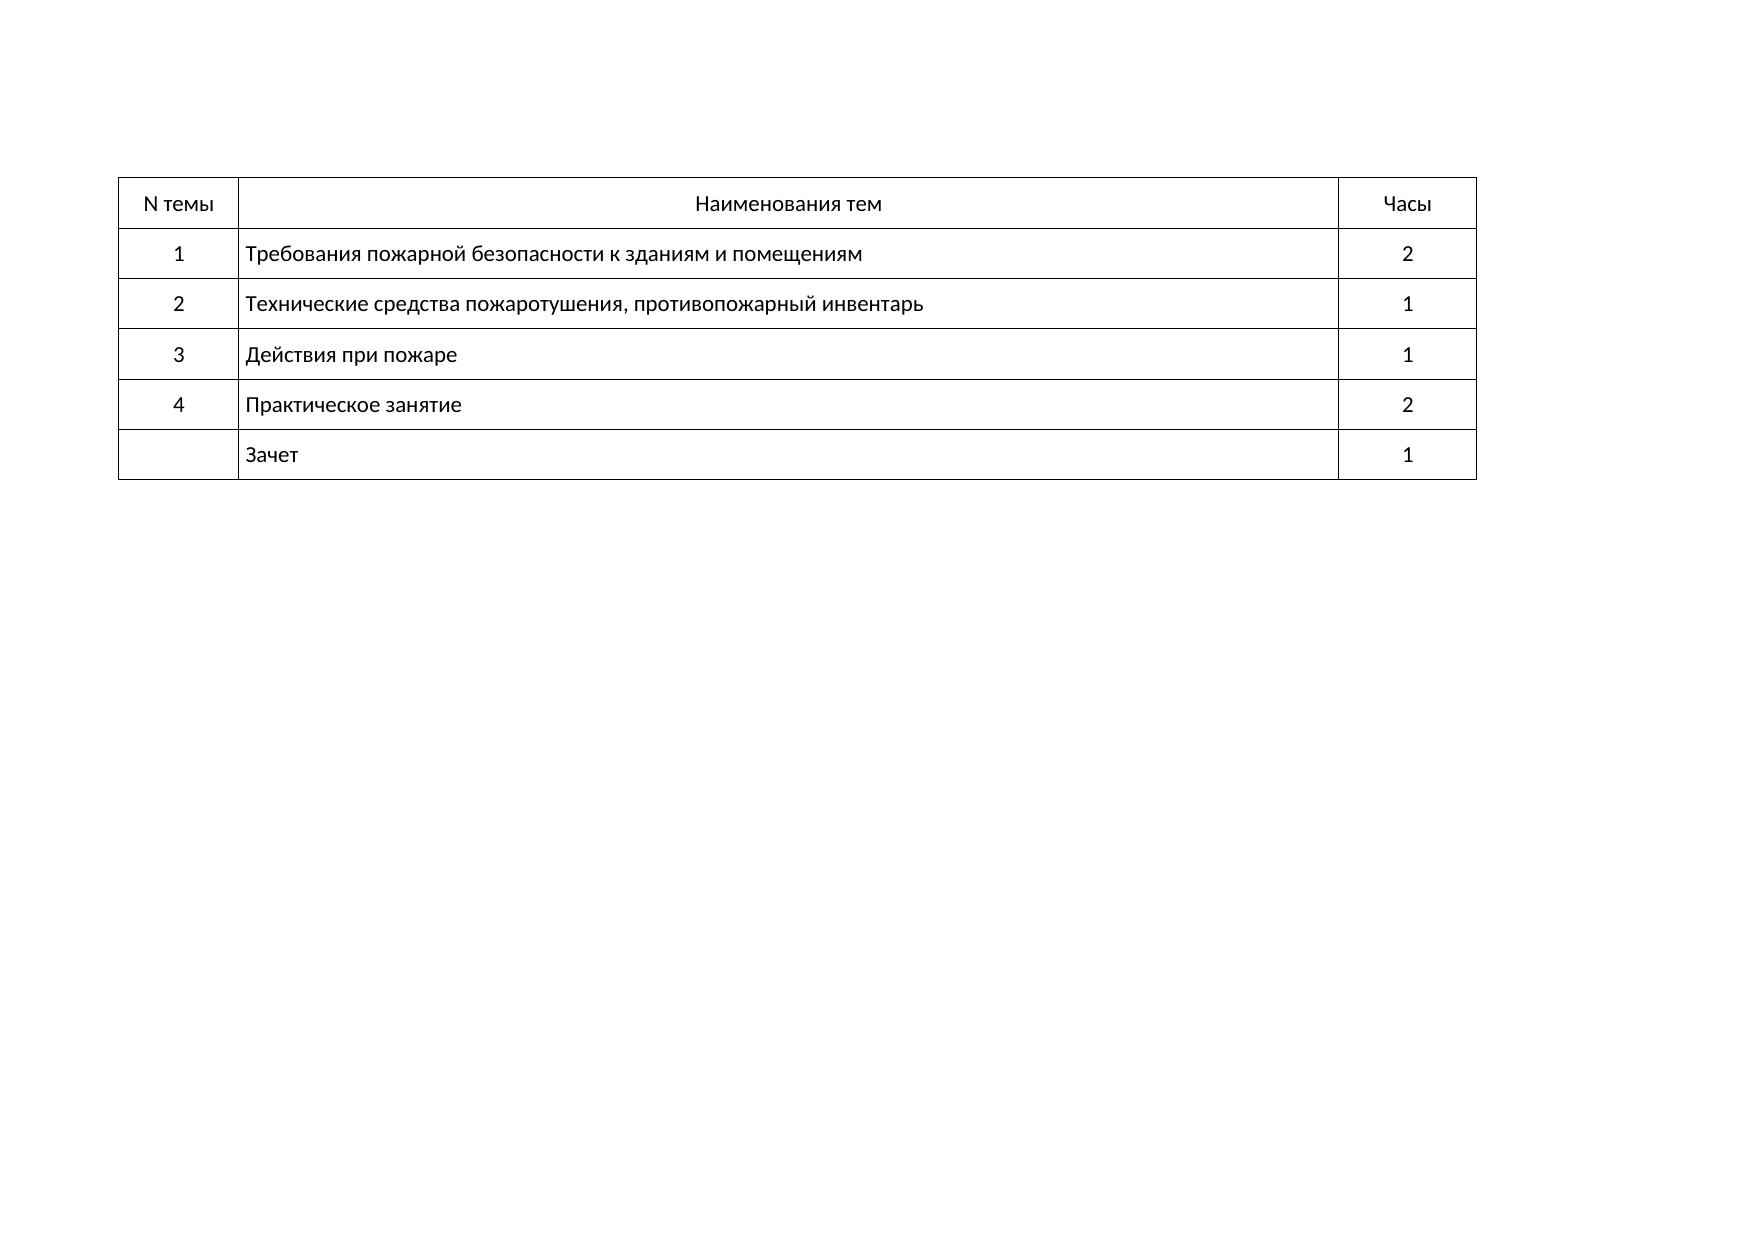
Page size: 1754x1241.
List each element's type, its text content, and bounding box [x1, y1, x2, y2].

table_cell Требования пожарной безопасности к зданиям и помещениям [239, 229, 1338, 278]
table_cell 1 [1339, 430, 1476, 479]
table_cell 2 [1339, 229, 1476, 278]
table_cell 4 [119, 380, 238, 429]
table_cell 1 [119, 229, 238, 278]
table_cell 1 [1339, 279, 1476, 328]
table_cell Технические средства пожаротушения, противопожарный инвентарь [239, 279, 1338, 328]
table_header Наименования тем [239, 178, 1338, 227]
table_cell Практическое занятие [239, 380, 1338, 429]
table_cell 1 [1339, 329, 1476, 378]
table_cell 2 [1339, 380, 1476, 429]
table_header N темы [119, 178, 238, 227]
table_cell Зачет [239, 430, 1338, 479]
table_cell [119, 430, 238, 479]
table_header Часы [1339, 178, 1476, 227]
table_cell 3 [119, 329, 238, 378]
table_cell 2 [119, 279, 238, 328]
table_cell Действия при пожаре [239, 329, 1338, 378]
